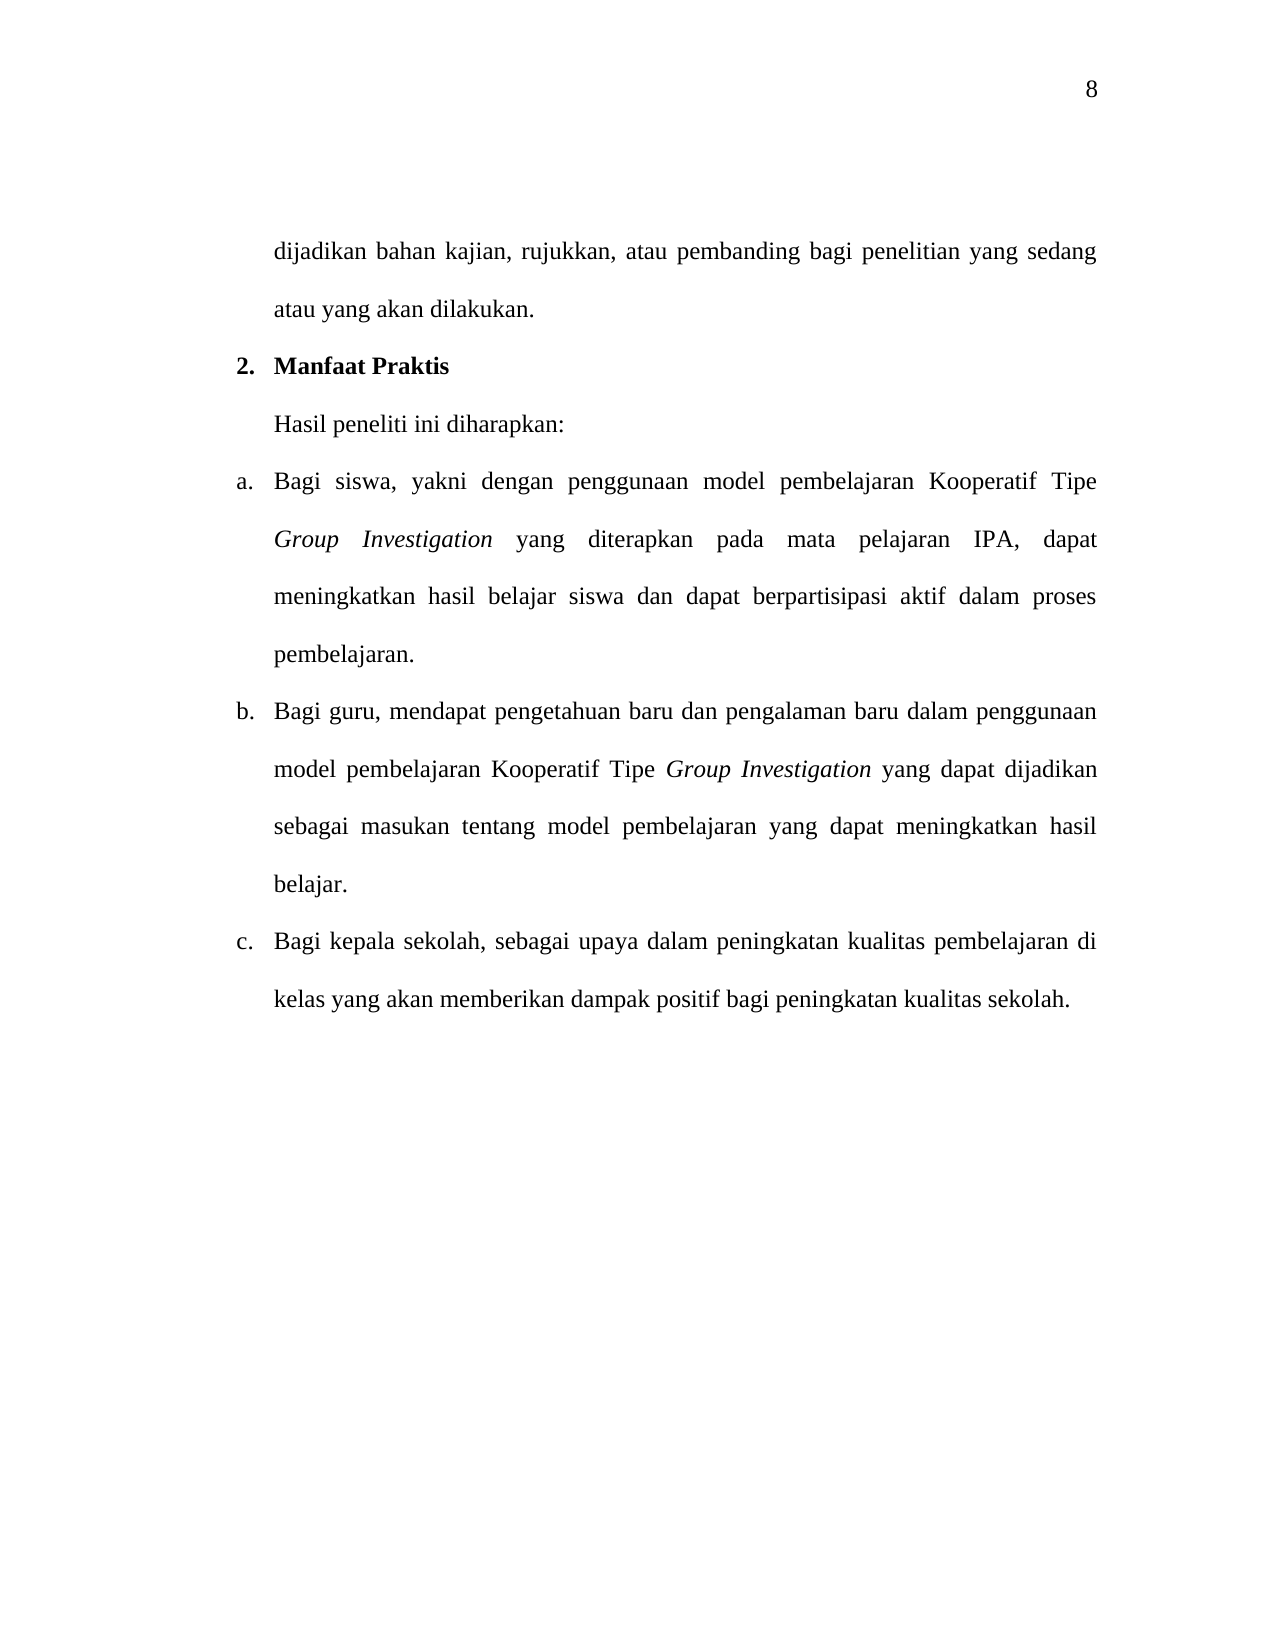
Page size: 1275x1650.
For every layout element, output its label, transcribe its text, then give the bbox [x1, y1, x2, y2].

list Hasil peneliti ini diharapkan: [274, 409, 1098, 437]
list Manfaat Praktis [236, 351, 1098, 380]
list Bagi kepala sekolah, sebagai upaya dalam peningkatan kualitas pembelajaran di kelas yang akan memberikan dampak positif bagi peningkatan kualitas sekolah. [236, 926, 1098, 1012]
list Bagi guru, mendapat pengetahuan baru dan pengalaman baru dalam penggunaan model pembelajaran Kooperatif Tipe Group Investigation yang dapat dijadikan sebagai masukan tentang model pembelajaran yang dapat meningkatkan hasil belajar. [236, 696, 1098, 897]
list Bagi siswa, yakni dengan penggunaan model pembelajaran Kooperatif Tipe Group Investigation yang diterapkan pada mata pelajaran IPA, dapat meningkatkan hasil belajar siswa dan dapat berpartisipasi aktif dalam proses pembelajaran. [236, 466, 1098, 667]
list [236, 236, 1098, 322]
